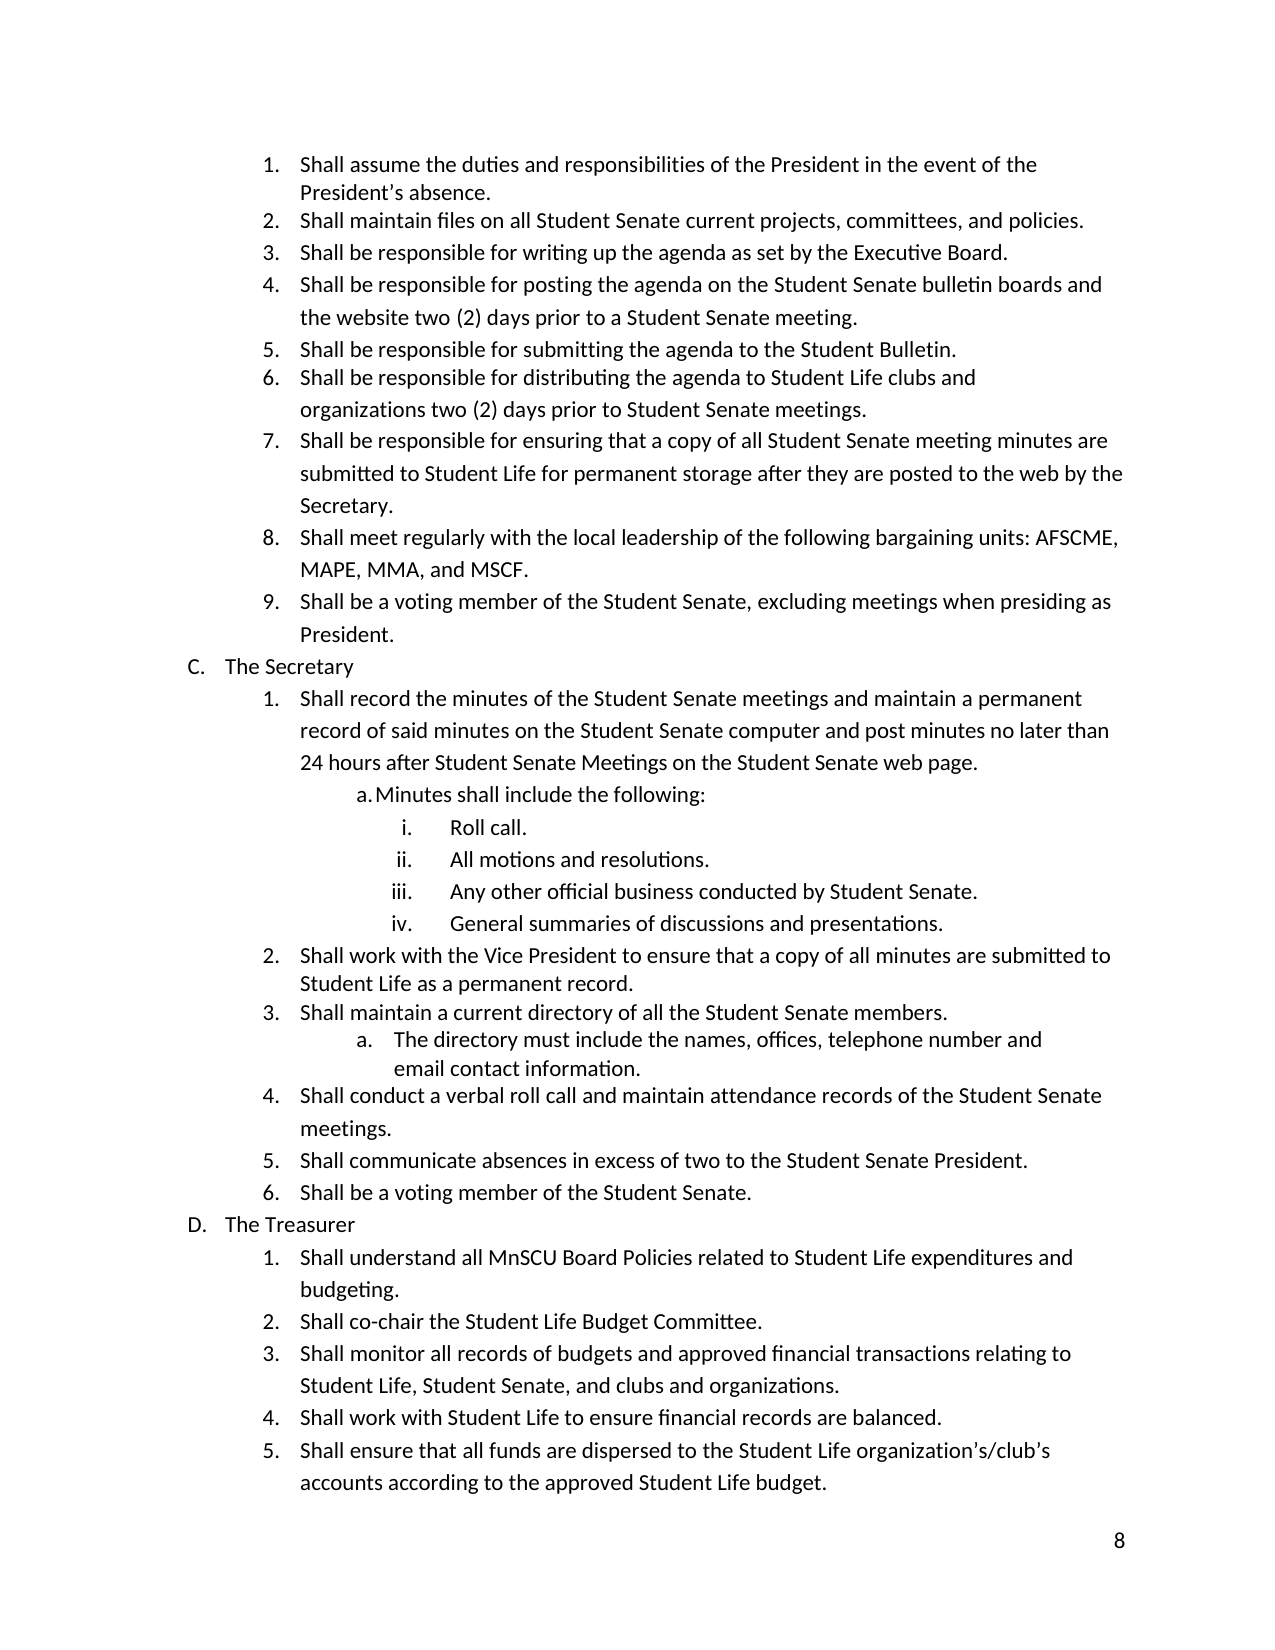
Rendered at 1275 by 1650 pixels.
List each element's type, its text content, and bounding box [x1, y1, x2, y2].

list Shall be responsible for posting the agenda on the Student Senate bulletin boards and the website two (2) days prior to a Student Senate meeting. [262, 270, 1125, 331]
list Shall be responsible for distributing the agenda to Student Life clubs and organizations two (2) days prior to Student Senate meetings. [262, 363, 981, 423]
list General summaries of discussions and presentations. [412, 909, 1125, 937]
list The directory must include the names, offices, telephone number and email contact information. [356, 1026, 1068, 1082]
list Shall monitor all records of budgets and approved financial transactions relating to Student Life, Student Senate, and clubs and organizations. [262, 1339, 1125, 1399]
list Shall be responsible for writing up the agenda as set by the Executive Board. [262, 238, 1125, 266]
list Any other official business conducted by Student Senate. [412, 877, 1125, 905]
list Shall meet regularly with the local leadership of the following bargaining units: AFSCME, MAPE, MMA, and MSCF. [262, 523, 1125, 583]
list Shall co-chair the Student Life Budget Committee. [262, 1307, 1125, 1335]
list Shall be responsible for submitting the agenda to the Student Bulletin. [262, 335, 1127, 363]
list All motions and resolutions. [412, 845, 1125, 873]
list Shall be a voting member of the Student Senate. [262, 1178, 1125, 1206]
list Shall ensure that all funds are dispersed to the Student Life organization’s/club’s accounts according to the approved Student Life budget. [262, 1436, 1125, 1496]
list Shall understand all MnSCU Board Policies related to Student Life expenditures and budgeting. [262, 1243, 1125, 1303]
list Shall conduct a verbal roll call and maintain attendance records of the Student Senate meetings. [262, 1082, 1125, 1142]
list Minutes shall include the following: [356, 781, 1125, 809]
list Roll call. [412, 813, 1125, 841]
list Shall work with the Vice President to ensure that a copy of all minutes are submitted to Student Life as a permanent record. [262, 942, 1121, 998]
list Shall record the minutes of the Student Senate meetings and maintain a permanent record of said minutes on the Student Senate computer and post minutes no later than 24 hours after Student Senate Meetings on the Student Senate web page. [262, 684, 1125, 776]
list Shall communicate absences in excess of two to the Student Senate President. [262, 1146, 1125, 1174]
list Shall be a voting member of the Student Senate, excluding meetings when presiding as President. [262, 587, 1125, 648]
list Shall be responsible for ensuring that a copy of all Student Senate meeting minutes are submitted to Student Life for permanent storage after they are posted to the web by the Secretary. [262, 427, 1125, 519]
list Shall work with Student Life to ensure financial records are balanced. [262, 1403, 1125, 1432]
list The Treasurer [187, 1210, 1125, 1238]
list Shall maintain files on all Student Senate current projects, committees, and policies. [262, 206, 1125, 234]
list The Secretary [187, 652, 1125, 680]
list Shall maintain a current directory of all the Student Senate members. [262, 998, 1068, 1026]
list Shall assume the duties and responsibilities of the President in the event of the President’s absence. [262, 150, 1127, 206]
